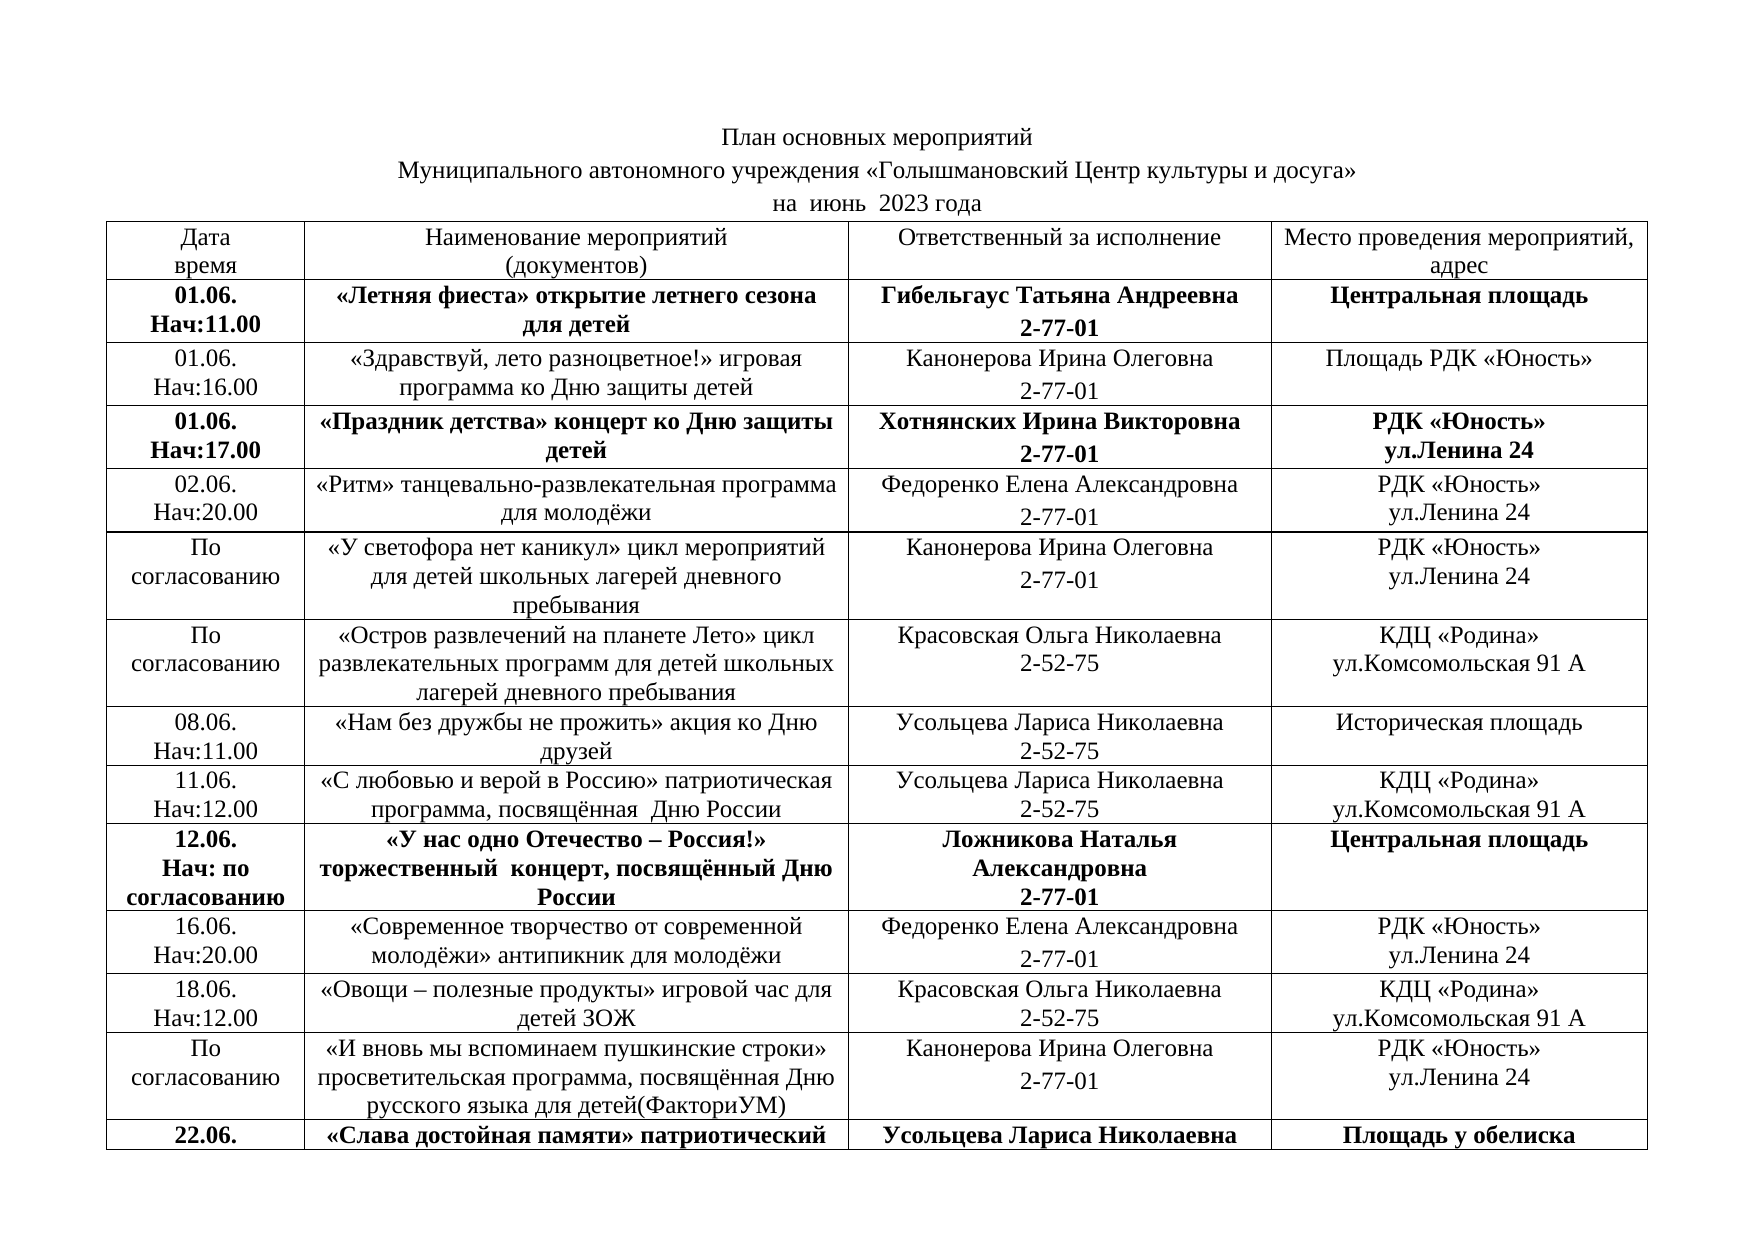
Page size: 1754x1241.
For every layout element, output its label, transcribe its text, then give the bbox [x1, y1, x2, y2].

table_cell «Здравствуй, лето разноцветное!» игровая программа ко Дню защиты детей [305, 343, 848, 405]
table_cell Красовская Ольга Николаевна 2-52-75 [849, 974, 1271, 1032]
table_cell «Праздник детства» концерт ко Дню защиты детей [305, 406, 848, 468]
table_cell Канонерова Ирина Олеговна 2-77-01 [849, 1033, 1271, 1119]
table_cell 08.06. Нач:11.00 [107, 707, 304, 764]
table_header Наименование мероприятий (документов) [305, 222, 848, 279]
table_cell По согласованию [107, 620, 304, 706]
table_cell Усольцева Лариса Николаевна 2-52-75 [849, 707, 1271, 764]
table_cell 01.06. Нач:16.00 [107, 343, 304, 405]
table_cell «Летняя фиеста» открытие летнего сезона для детей [305, 280, 848, 342]
table_cell Площадь у обелиска [1272, 1120, 1647, 1149]
table_cell Федоренко Елена Александровна 2-77-01 [849, 469, 1271, 531]
table_cell Красовская Ольга Николаевна 2-52-75 [849, 620, 1271, 706]
table_cell КДЦ «Родина» ул.Комсомольская 91 А [1272, 974, 1647, 1032]
table_cell «Овощи – полезные продукты» игровой час для детей ЗОЖ [305, 974, 848, 1032]
table_cell Гибельгаус Татьяна Андреевна 2-77-01 [849, 280, 1271, 342]
text на июнь 2023 года [118, 188, 1636, 216]
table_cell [305, 1120, 848, 1149]
table_cell КДЦ «Родина» ул.Комсомольская 91 А [1272, 620, 1647, 706]
table_cell Центральная площадь [1272, 280, 1647, 342]
table_cell Усольцева Лариса Николаевна 2-52-75 [849, 766, 1271, 823]
table_cell Канонерова Ирина Олеговна 2-77-01 [849, 533, 1271, 619]
table_cell РДК «Юность» ул.Ленина 24 [1272, 406, 1647, 468]
table_cell 02.06. Нач:20.00 [107, 469, 304, 531]
table_cell 11.06. Нач:12.00 [107, 766, 304, 823]
table_header Ответственный за исполнение [849, 222, 1271, 279]
table_cell 22.06. Нач:10.00 [107, 1120, 304, 1149]
table_cell РДК «Юность» ул.Ленина 24 [1272, 469, 1647, 531]
table_cell 01.06. Нач:17.00 [107, 406, 304, 468]
table_cell «И вновь мы вспоминаем пушкинские строки» просветительская программа, посвящённая Дню русского языка для детей(ФакториУМ) [305, 1033, 848, 1119]
table_cell «Нам без дружбы не прожить» акция ко Дню друзей [305, 707, 848, 764]
table_cell «С любовью и верой в Россию» патриотическая программа, посвящённая Дню России [305, 766, 848, 823]
table_cell 16.06. Нач:20.00 [107, 911, 304, 973]
text Муниципального автономного учреждения «Голышмановский Центр культуры и досуга» [118, 155, 1636, 183]
table_cell По согласованию [107, 1033, 304, 1119]
table_cell Хотнянских Ирина Викторовна 2-77-01 [849, 406, 1271, 468]
table_cell По согласованию [107, 533, 304, 619]
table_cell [849, 1120, 1271, 1149]
table_cell РДК «Юность» ул.Ленина 24 [1272, 533, 1647, 619]
table_cell 18.06. Нач:12.00 [107, 974, 304, 1032]
table_cell «Остров развлечений на планете Лето» цикл развлекательных программ для детей школьных лагерей дневного пребывания [305, 620, 848, 706]
table_cell «Ритм» танцевально-развлекательная программа для молодёжи [305, 469, 848, 531]
table_cell «У светофора нет каникул» цикл мероприятий для детей школьных лагерей дневного пребывания [305, 533, 848, 619]
table_cell Историческая площадь [1272, 707, 1647, 764]
table_header Место проведения мероприятий, адрес [1272, 222, 1647, 279]
table_cell Площадь РДК «Юность» [1272, 343, 1647, 405]
text План основных мероприятий [118, 122, 1636, 150]
table_cell 12.06. Нач: по согласованию [107, 824, 304, 910]
table_cell Канонерова Ирина Олеговна 2-77-01 [849, 343, 1271, 405]
table_cell Центральная площадь [1272, 824, 1647, 910]
table_cell «У нас одно Отечество – Россия!» торжественный концерт, посвящённый Дню России [305, 824, 848, 910]
table_cell РДК «Юность» ул.Ленина 24 [1272, 1033, 1647, 1119]
table_cell Федоренко Елена Александровна 2-77-01 [849, 911, 1271, 973]
table_cell РДК «Юность» ул.Ленина 24 [1272, 911, 1647, 973]
table_cell КДЦ «Родина» ул.Комсомольская 91 А [1272, 766, 1647, 823]
table_cell «Современное творчество от современной молодёжи» антипикник для молодёжи [305, 911, 848, 973]
table_cell Ложникова Наталья Александровна 2-77-01 [849, 824, 1271, 910]
table_header Дата время [107, 222, 304, 279]
table_cell 01.06. Нач:11.00 [107, 280, 304, 342]
